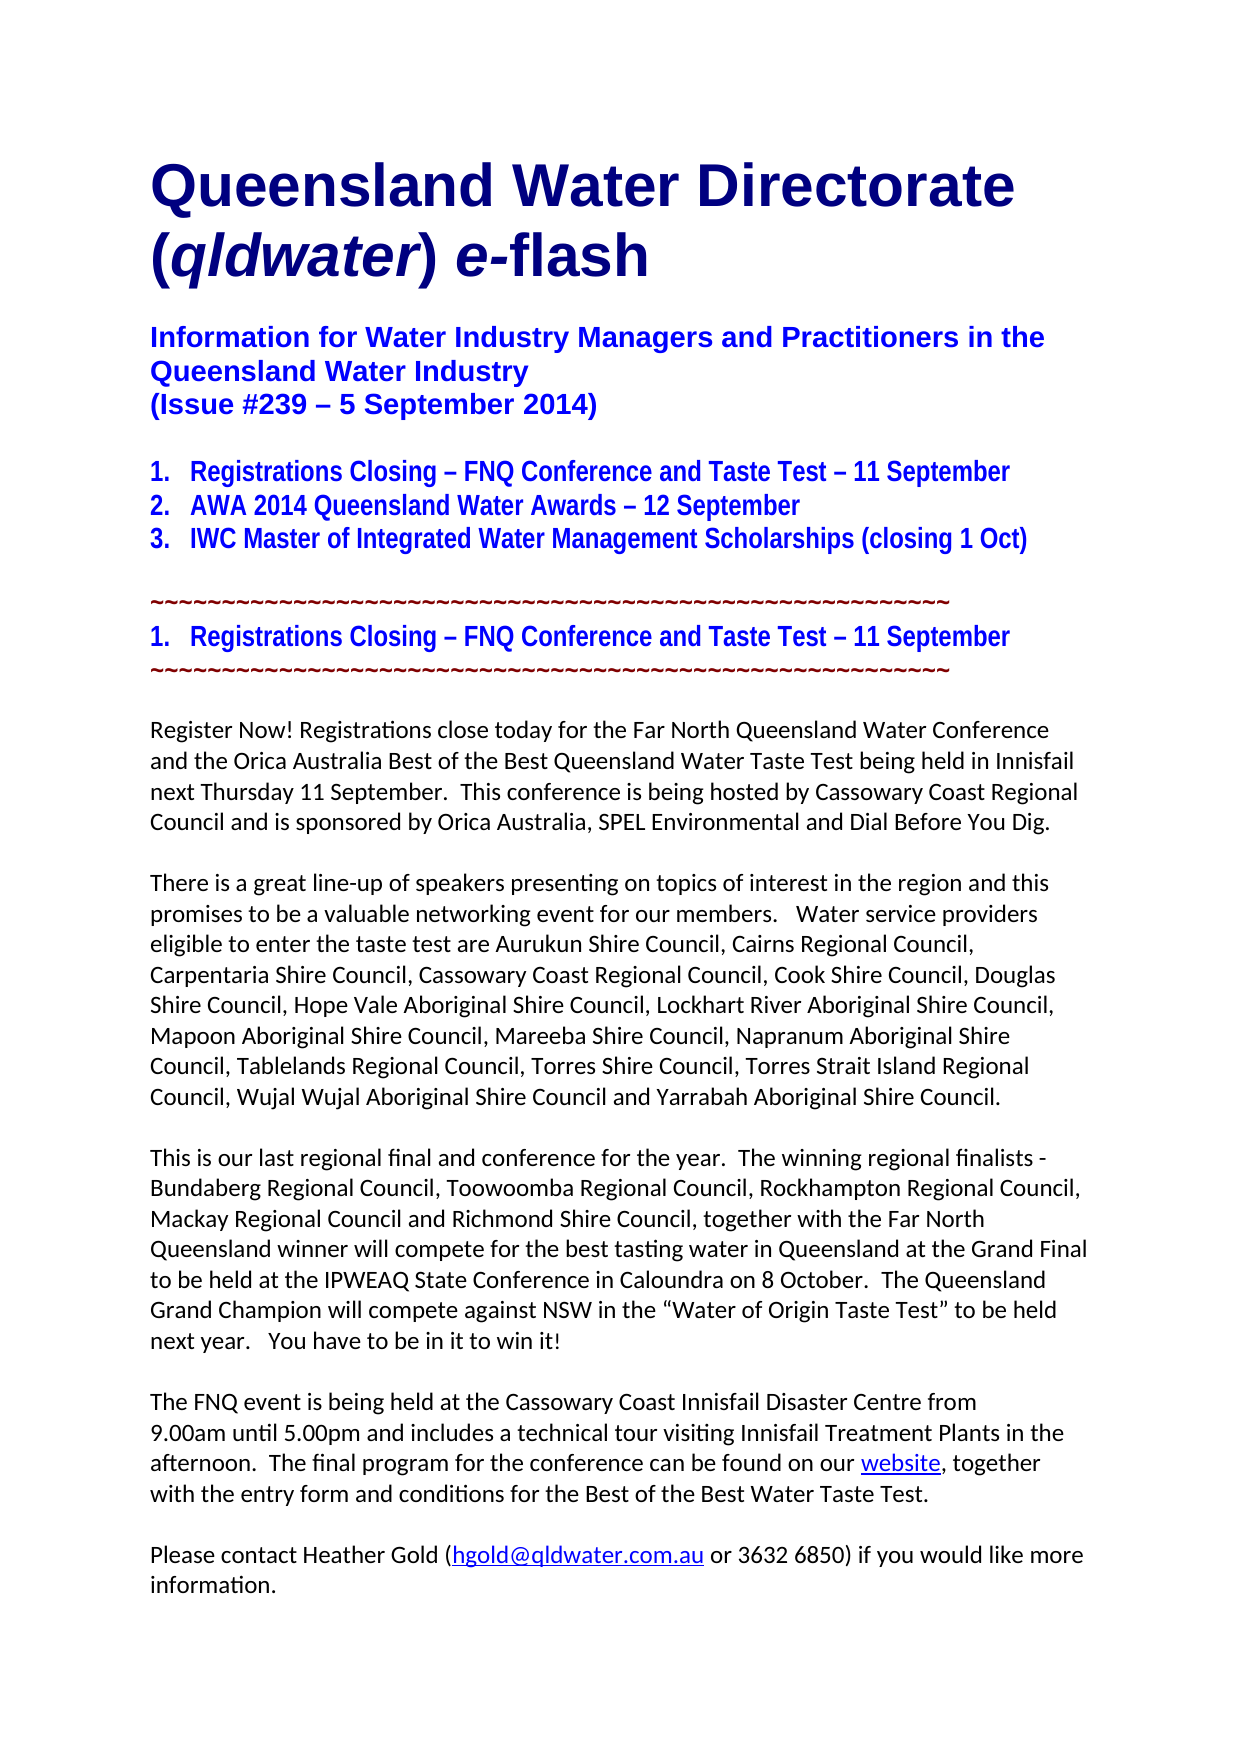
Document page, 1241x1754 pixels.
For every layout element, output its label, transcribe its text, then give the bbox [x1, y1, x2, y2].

text 2. AWA 2014 Queensland Water Awards – 12 September [150, 488, 1090, 521]
text Queensland Water Directorate (qldwater) e-flash [150, 150, 1090, 289]
text The FNQ event is being held at the Cassowary Coast Innisfail Disaster Centre from 9.00am until 5.00pm and includes a technical tour visiting Innisfail Treatment Plants in the afternoon. The final program for the conference can be found on our website, together with the entry form and conditions for the Best of the Best Water Taste Test. [150, 1386, 1090, 1508]
text ~~~~~~~~~~~~~~~~~~~~~~~~~~~~~~~~~~~~~~~~~~~~~~~~~~~~~~~~ [150, 585, 1090, 619]
text (Issue #239 – 5 September 2014) [150, 387, 1090, 421]
text 1. Registrations Closing – FNQ Conference and Taste Test – 11 September [150, 619, 1090, 653]
text There is a great line-up of speakers presenting on topics of interest in the region and this promises to be a valuable networking event for our members. Water service providers eligible to enter the taste test are Aurukun Shire Council, Cairns Regional Council, Carpentaria Shire Council, Cassowary Coast Regional Council, Cook Shire Council, Douglas Shire Council, Hope Vale Aboriginal Shire Council, Lockhart River Aboriginal Shire Council, Mapoon Aboriginal Shire Council, Mareeba Shire Council, Napranum Aboriginal Shire Council, Tablelands Regional Council, Torres Shire Council, Torres Strait Island Regional Council, Wujal Wujal Aboriginal Shire Council and Yarrabah Aboriginal Shire Council. [150, 867, 1090, 1111]
text 3. IWC Master of Integrated Water Management Scholarships (closing 1 Oct) [150, 521, 1090, 554]
text 1. Registrations Closing – FNQ Conference and Taste Test – 11 September [150, 454, 1090, 488]
text ~~~~~~~~~~~~~~~~~~~~~~~~~~~~~~~~~~~~~~~~~~~~~~~~~~~~~~~~ [150, 653, 1090, 687]
text Register Now! Registrations close today for the Far North Queensland Water Conference and the Orica Australia Best of the Best Queensland Water Taste Test being held in Innisfail next Thursday 11 September. This conference is being hosted by Cassowary Coast Regional Council and is sponsored by Orica Australia, SPEL Environmental and Dial Before You Dig. [150, 715, 1090, 837]
text Please contact Heather Gold (hgold@qldwater.com.au or 3632 6850) if you would like more information. [150, 1539, 1090, 1600]
text This is our last regional final and conference for the year. The winning regional finalists -Bundaberg Regional Council, Toowoomba Regional Council, Rockhampton Regional Council, Mackay Regional Council and Richmond Shire Council, together with the Far North Queensland winner will compete for the best tasting water in Queensland at the Grand Final to be held at the IPWEAQ State Conference in Caloundra on 8 October. The Queensland Grand Champion will compete against NSW in the “Water of Origin Taste Test” to be held next year. You have to be in it to win it! [150, 1142, 1090, 1356]
text Information for Water Industry Managers and Practitioners in the Queensland Water Industry [150, 320, 1090, 387]
